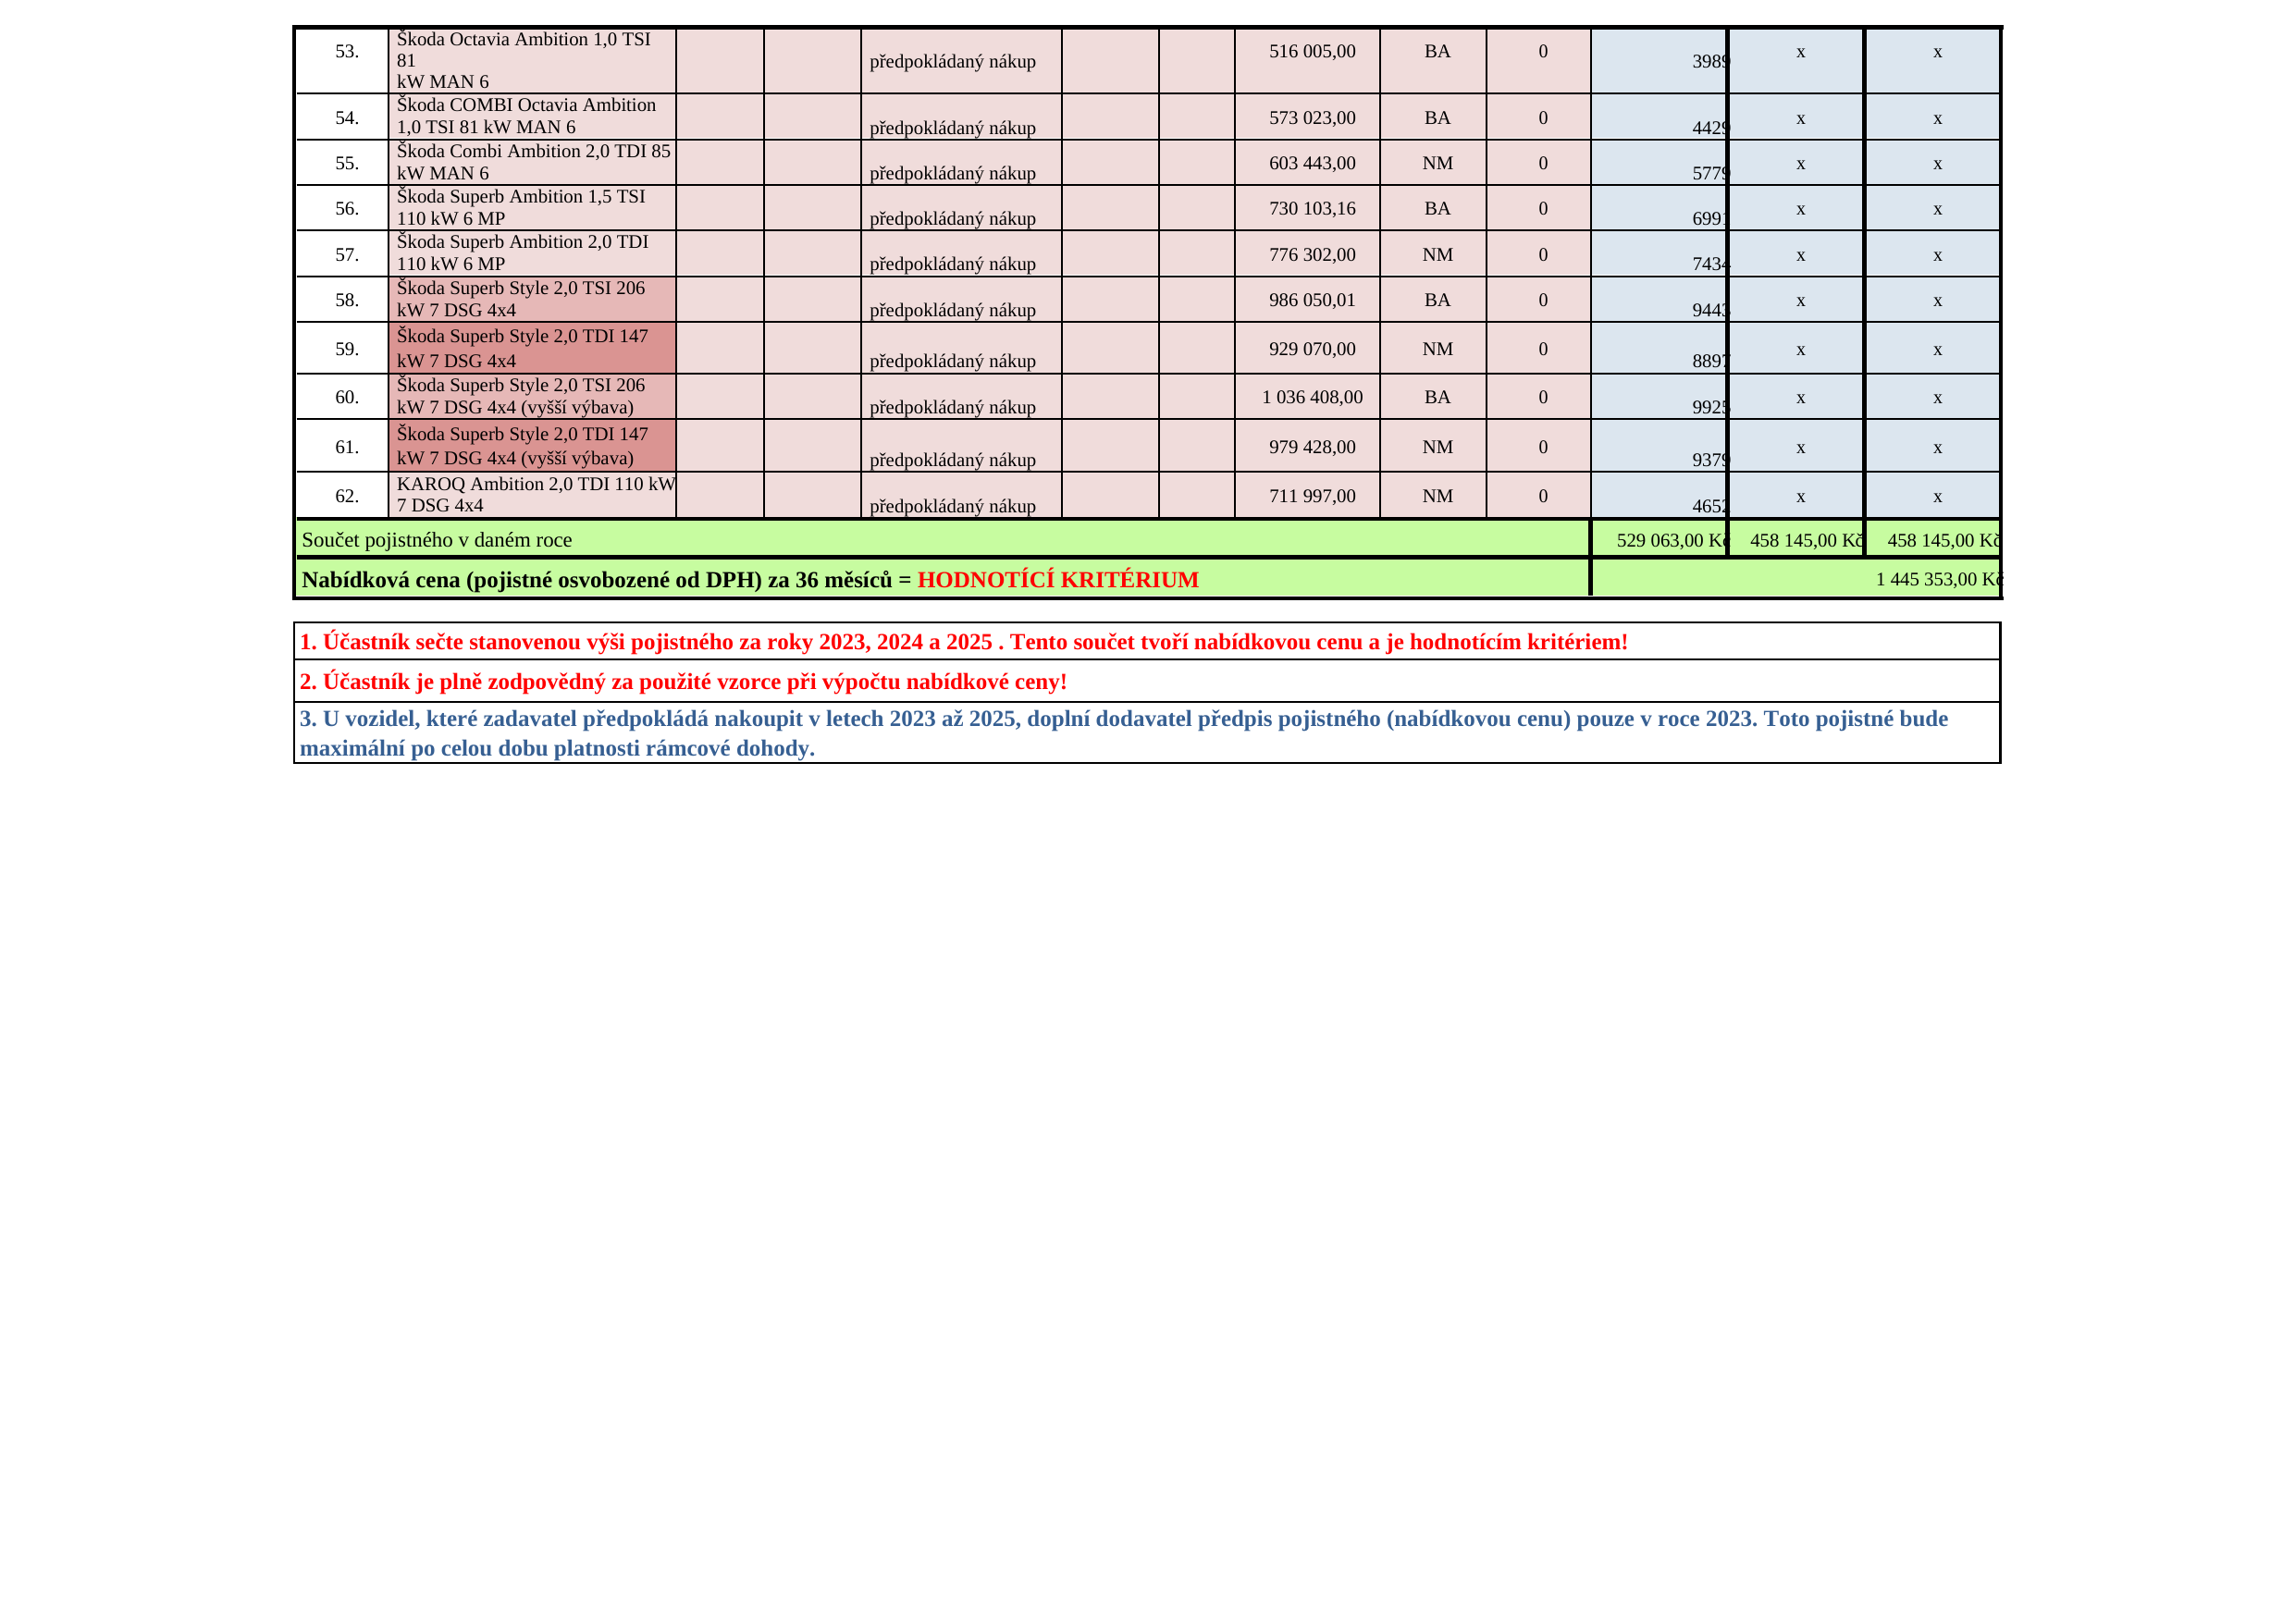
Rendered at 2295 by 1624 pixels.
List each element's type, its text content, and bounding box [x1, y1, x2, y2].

table_cell 1 036 408,00 [1236, 375, 1379, 418]
table_cell [677, 473, 763, 517]
table_cell [677, 186, 763, 229]
table_cell 58. [296, 277, 388, 321]
table_cell [677, 231, 763, 275]
table_cell [677, 277, 763, 321]
table_cell 0 [1487, 94, 1590, 138]
table_cell 603 443,00 [1236, 141, 1379, 184]
table_cell [1063, 473, 1158, 517]
table_cell Škoda Superb Style 2,0 TDI 147 kW 7 DSG 4x4 [389, 323, 675, 373]
table_cell [765, 277, 860, 321]
table_cell [1160, 231, 1234, 275]
table_cell 929 070,00 [1236, 323, 1379, 373]
table_cell [1063, 94, 1158, 138]
table_cell BA [1381, 186, 1486, 229]
table_cell 7434 [1592, 231, 1725, 275]
table_header 3989 [1592, 30, 1725, 92]
table_cell [1160, 277, 1234, 321]
table_cell NM [1381, 231, 1486, 275]
table_cell 56. [296, 185, 388, 229]
table_cell [677, 375, 763, 418]
table_cell [765, 141, 860, 184]
table_cell 57. [296, 230, 388, 275]
table_cell x [1867, 420, 1999, 471]
table_cell 9379 [1592, 420, 1725, 471]
table_cell x [1867, 323, 1999, 373]
table_cell 61. [296, 419, 388, 471]
table_cell 0 [1487, 323, 1590, 373]
table_cell 1 445 353,00 Kč [1593, 560, 1999, 596]
table_cell x [1730, 94, 1862, 138]
table_cell předpokládaný nákup [862, 420, 1061, 471]
table_cell předpokládaný nákup [862, 186, 1061, 229]
table_cell Součet pojistného v daném roce [296, 518, 1588, 555]
table_cell Škoda COMBI Octavia Ambition 1,0 TSI 81 kW MAN 6 [389, 94, 675, 138]
table_cell x [1867, 473, 1999, 517]
table_cell předpokládaný nákup [862, 323, 1061, 373]
table_cell [1063, 231, 1158, 275]
table_cell Škoda Superb Style 2,0 TSI 206 kW 7 DSG 4x4 (vyšší výbava) [389, 375, 675, 418]
table_cell NM [1381, 473, 1486, 517]
table_cell [677, 141, 763, 184]
table_header [677, 30, 763, 92]
table_header [765, 30, 860, 92]
table_cell [1160, 420, 1234, 471]
table_cell předpokládaný nákup [862, 277, 1061, 321]
table_header 53. [296, 30, 388, 92]
table_cell [677, 94, 763, 138]
table_cell předpokládaný nákup [862, 473, 1061, 517]
table_cell 59. [296, 322, 388, 373]
table_cell 0 [1487, 420, 1590, 471]
table_cell Škoda Superb Style 2,0 TSI 206 kW 7 DSG 4x4 [389, 277, 675, 321]
table_cell x [1730, 473, 1862, 517]
table_cell [1063, 141, 1158, 184]
table_cell [765, 94, 860, 138]
table_cell [1160, 323, 1234, 373]
table_cell 458 145,00 Kč [1867, 521, 1999, 555]
table_cell 9443 [1592, 277, 1725, 321]
table_header x [1867, 30, 1999, 92]
table_cell x [1730, 277, 1862, 321]
table_header Škoda Octavia Ambition 1,0 TSI 81 kW MAN 6 [389, 30, 675, 92]
table_cell 0 [1487, 186, 1590, 229]
table_cell 711 997,00 [1236, 473, 1379, 517]
table_cell 4652 [1592, 473, 1725, 517]
table_cell x [1730, 323, 1862, 373]
table_cell [1160, 473, 1234, 517]
table_cell [765, 186, 860, 229]
table_cell [677, 420, 763, 471]
table_cell 458 145,00 Kč [1730, 521, 1862, 555]
table_cell 60. [296, 374, 388, 418]
table_cell x [1867, 375, 1999, 418]
table_cell 0 [1487, 231, 1590, 275]
table_cell x [1867, 277, 1999, 321]
table_cell 986 050,01 [1236, 277, 1379, 321]
table_header BA [1381, 30, 1486, 92]
table_cell 0 [1487, 375, 1590, 418]
table_cell 0 [1487, 277, 1590, 321]
table_cell předpokládaný nákup [862, 375, 1061, 418]
table_cell [765, 231, 860, 275]
table_cell [1160, 375, 1234, 418]
table_header předpokládaný nákup [862, 30, 1061, 92]
table_cell předpokládaný nákup [862, 231, 1061, 275]
table_cell 0 [1487, 141, 1590, 184]
table_cell 776 302,00 [1236, 231, 1379, 275]
table_cell [1063, 375, 1158, 418]
table_cell x [1730, 375, 1862, 418]
table_cell BA [1381, 94, 1486, 138]
table_header 516 005,00 [1236, 30, 1379, 92]
table_cell 573 023,00 [1236, 94, 1379, 138]
table_header x [1730, 30, 1862, 92]
table_cell 4429 [1592, 94, 1725, 138]
table_cell [1160, 94, 1234, 138]
table_cell Škoda Combi Ambition 2,0 TDI 85 kW MAN 6 [389, 141, 675, 184]
table_cell 730 103,16 [1236, 186, 1379, 229]
table_header [1160, 30, 1234, 92]
table_cell [1063, 186, 1158, 229]
table_cell [1063, 323, 1158, 373]
table_cell 2. Účastník je plně zodpovědný za použité vzorce při výpočtu nabídkové ceny! [295, 660, 1999, 701]
table_cell x [1730, 141, 1862, 184]
table_cell NM [1381, 420, 1486, 471]
table_cell 0 [1487, 473, 1590, 517]
table_cell Škoda Superb Ambition 2,0 TDI 110 kW 6 MP [389, 231, 675, 275]
table_cell BA [1381, 375, 1486, 418]
table_header 1. Účastník sečte stanovenou výši pojistného za roky 2023, 2024 a 2025 . Tento součet tvoří nabídkovou cenu a je hodnotícím kritériem! [295, 623, 1999, 658]
table_cell Nabídková cena (pojistné osvobozené od DPH) za 36 měsíců = HODNOTÍCÍ KRITÉRIUM [296, 556, 1588, 596]
table_cell BA [1381, 277, 1486, 321]
table_cell NM [1381, 141, 1486, 184]
table_cell předpokládaný nákup [862, 94, 1061, 138]
table_cell x [1867, 231, 1999, 275]
table_cell 3. U vozidel, které zadavatel předpokládá nakoupit v letech 2023 až 2025, doplní dodavatel předpis pojistného (nabídkovou cenu) pouze v roce 2023. Toto pojistné bude maximální po celou dobu platnosti rámcové dohody. [295, 703, 1999, 762]
table_cell [765, 375, 860, 418]
table_cell předpokládaný nákup [862, 141, 1061, 184]
table_cell [765, 420, 860, 471]
table_cell Škoda Superb Ambition 1,5 TSI 110 kW 6 MP [389, 186, 675, 229]
table_cell [1160, 141, 1234, 184]
table_cell [677, 323, 763, 373]
table_cell x [1867, 186, 1999, 229]
table_cell 62. [296, 472, 388, 517]
table_cell x [1867, 94, 1999, 138]
table_cell 55. [296, 140, 388, 184]
table_cell x [1730, 420, 1862, 471]
table_cell Škoda Superb Style 2,0 TDI 147 kW 7 DSG 4x4 (vyšší výbava) [389, 420, 675, 471]
table_cell 6991 [1592, 186, 1725, 229]
table_cell 54. [296, 93, 388, 138]
table_cell 529 063,00 Kč [1593, 521, 1725, 555]
table_cell [765, 473, 860, 517]
table_header [1063, 30, 1158, 92]
table_cell x [1867, 141, 1999, 184]
table_cell 8897 [1592, 323, 1725, 373]
table_cell [1063, 277, 1158, 321]
table_cell [765, 323, 860, 373]
table_cell x [1730, 186, 1862, 229]
table_header 0 [1487, 30, 1590, 92]
table_cell x [1730, 231, 1862, 275]
table_cell NM [1381, 323, 1486, 373]
table_cell 979 428,00 [1236, 420, 1379, 471]
table_cell 9925 [1592, 375, 1725, 418]
table_cell KAROQ Ambition 2,0 TDI 110 kW 7 DSG 4x4 [389, 473, 675, 517]
table_cell [1063, 420, 1158, 471]
table_cell 5779 [1592, 141, 1725, 184]
table_cell [1160, 186, 1234, 229]
